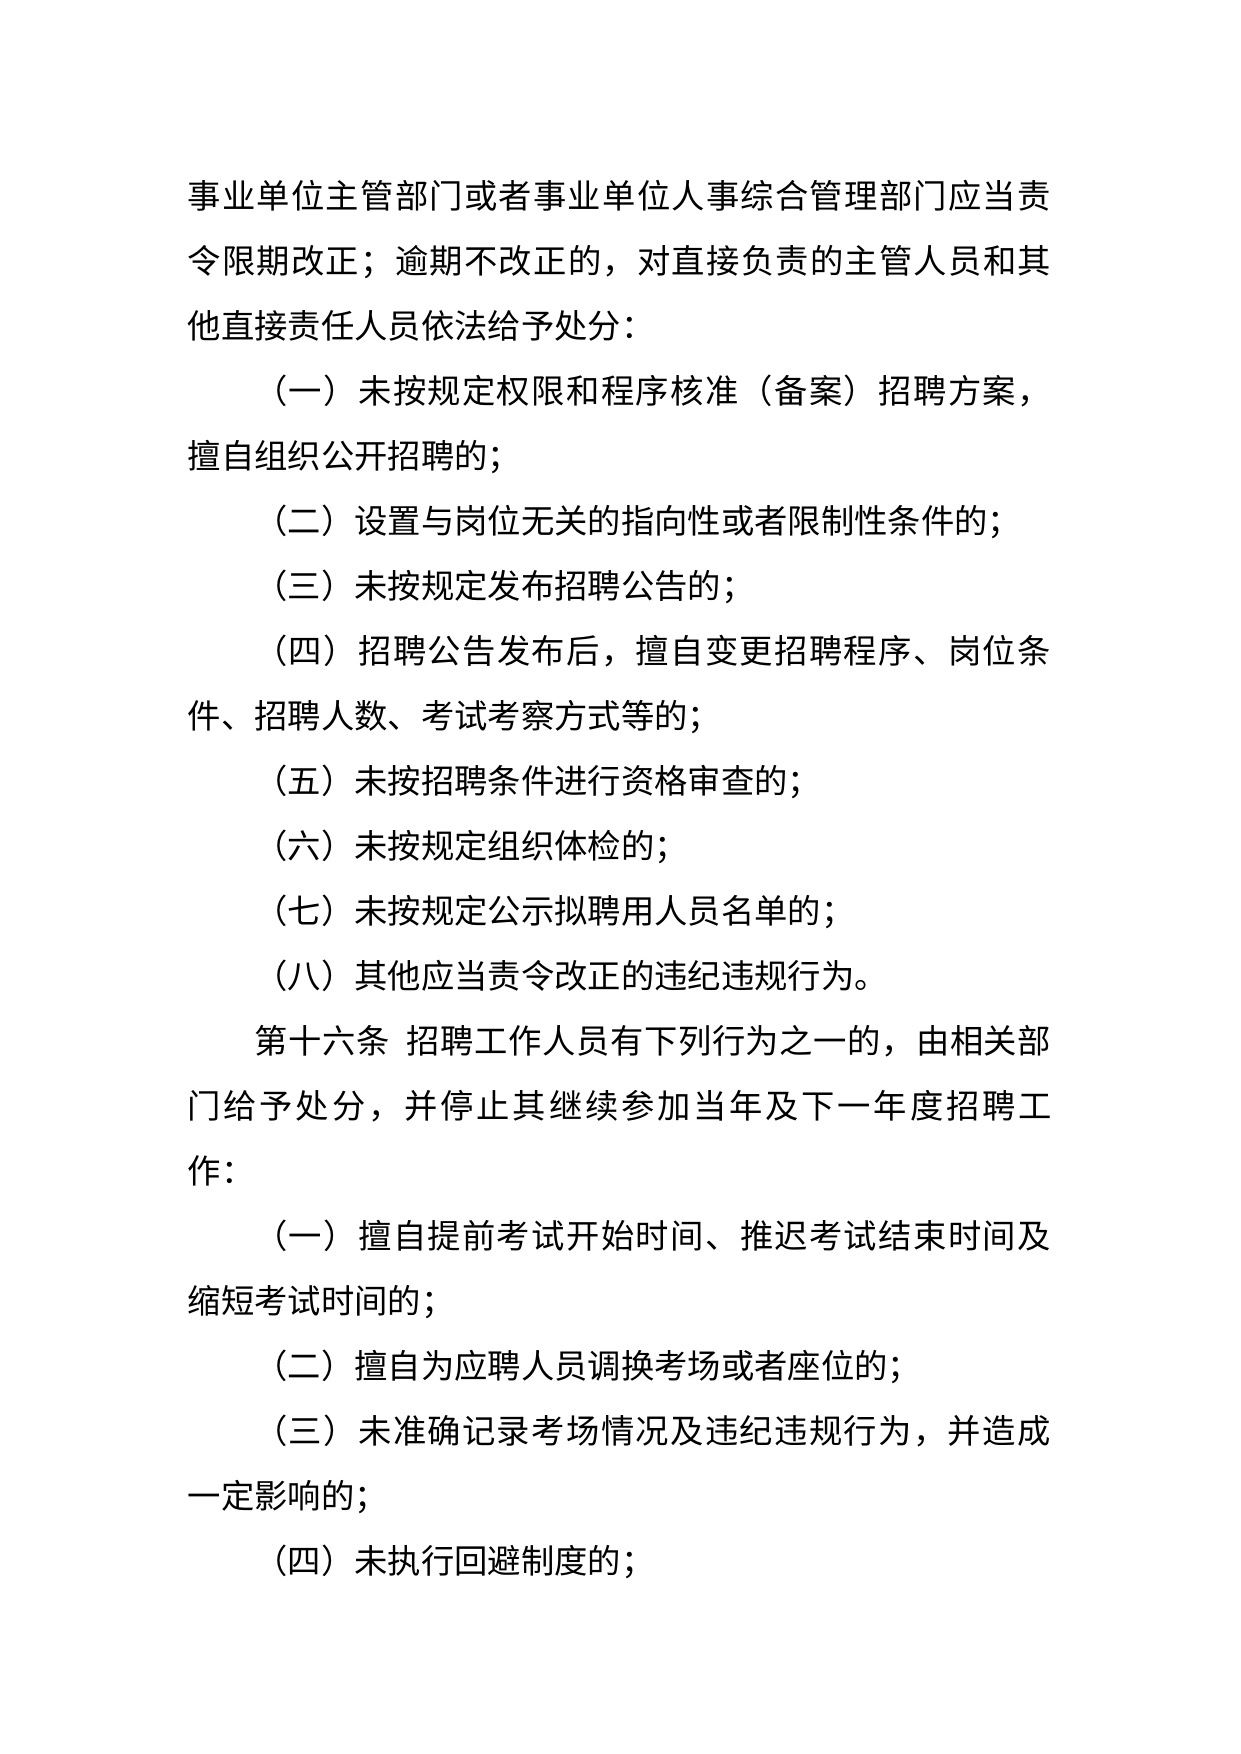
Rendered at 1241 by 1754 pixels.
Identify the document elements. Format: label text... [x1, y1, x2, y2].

text （七）未按规定公示拟聘用人员名单的； [187, 877, 1053, 942]
text （三）未按规定发布招聘公告的； [187, 552, 1053, 617]
text （六）未按规定组织体检的； [187, 812, 1053, 877]
text （五）未按招聘条件进行资格审查的； [187, 747, 1053, 812]
text （二）设置与岗位无关的指向性或者限制性条件的； [187, 487, 1053, 552]
text （一）擅自提前考试开始时间、推迟考试结束时间及缩短考试时间的； [187, 1202, 1053, 1332]
text （一）未按规定权限和程序核准（备案）招聘方案，擅自组织公开招聘的； [187, 357, 1053, 487]
text （四）未执行回避制度的； [187, 1527, 1053, 1592]
text （二）擅自为应聘人员调换考场或者座位的； [187, 1332, 1053, 1397]
text （三）未准确记录考场情况及违纪违规行为，并造成一定影响的； [187, 1397, 1053, 1527]
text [187, 162, 1053, 357]
text （四）招聘公告发布后，擅自变更招聘程序、岗位条件、招聘人数、考试考察方式等的； [187, 617, 1053, 747]
text （八）其他应当责令改正的违纪违规行为。 [187, 942, 1053, 1007]
text 第十六条 招聘工作人员有下列行为之一的，由相关部门给予处分，并停止其继续参加当年及下一年度招聘工作： [187, 1007, 1053, 1202]
